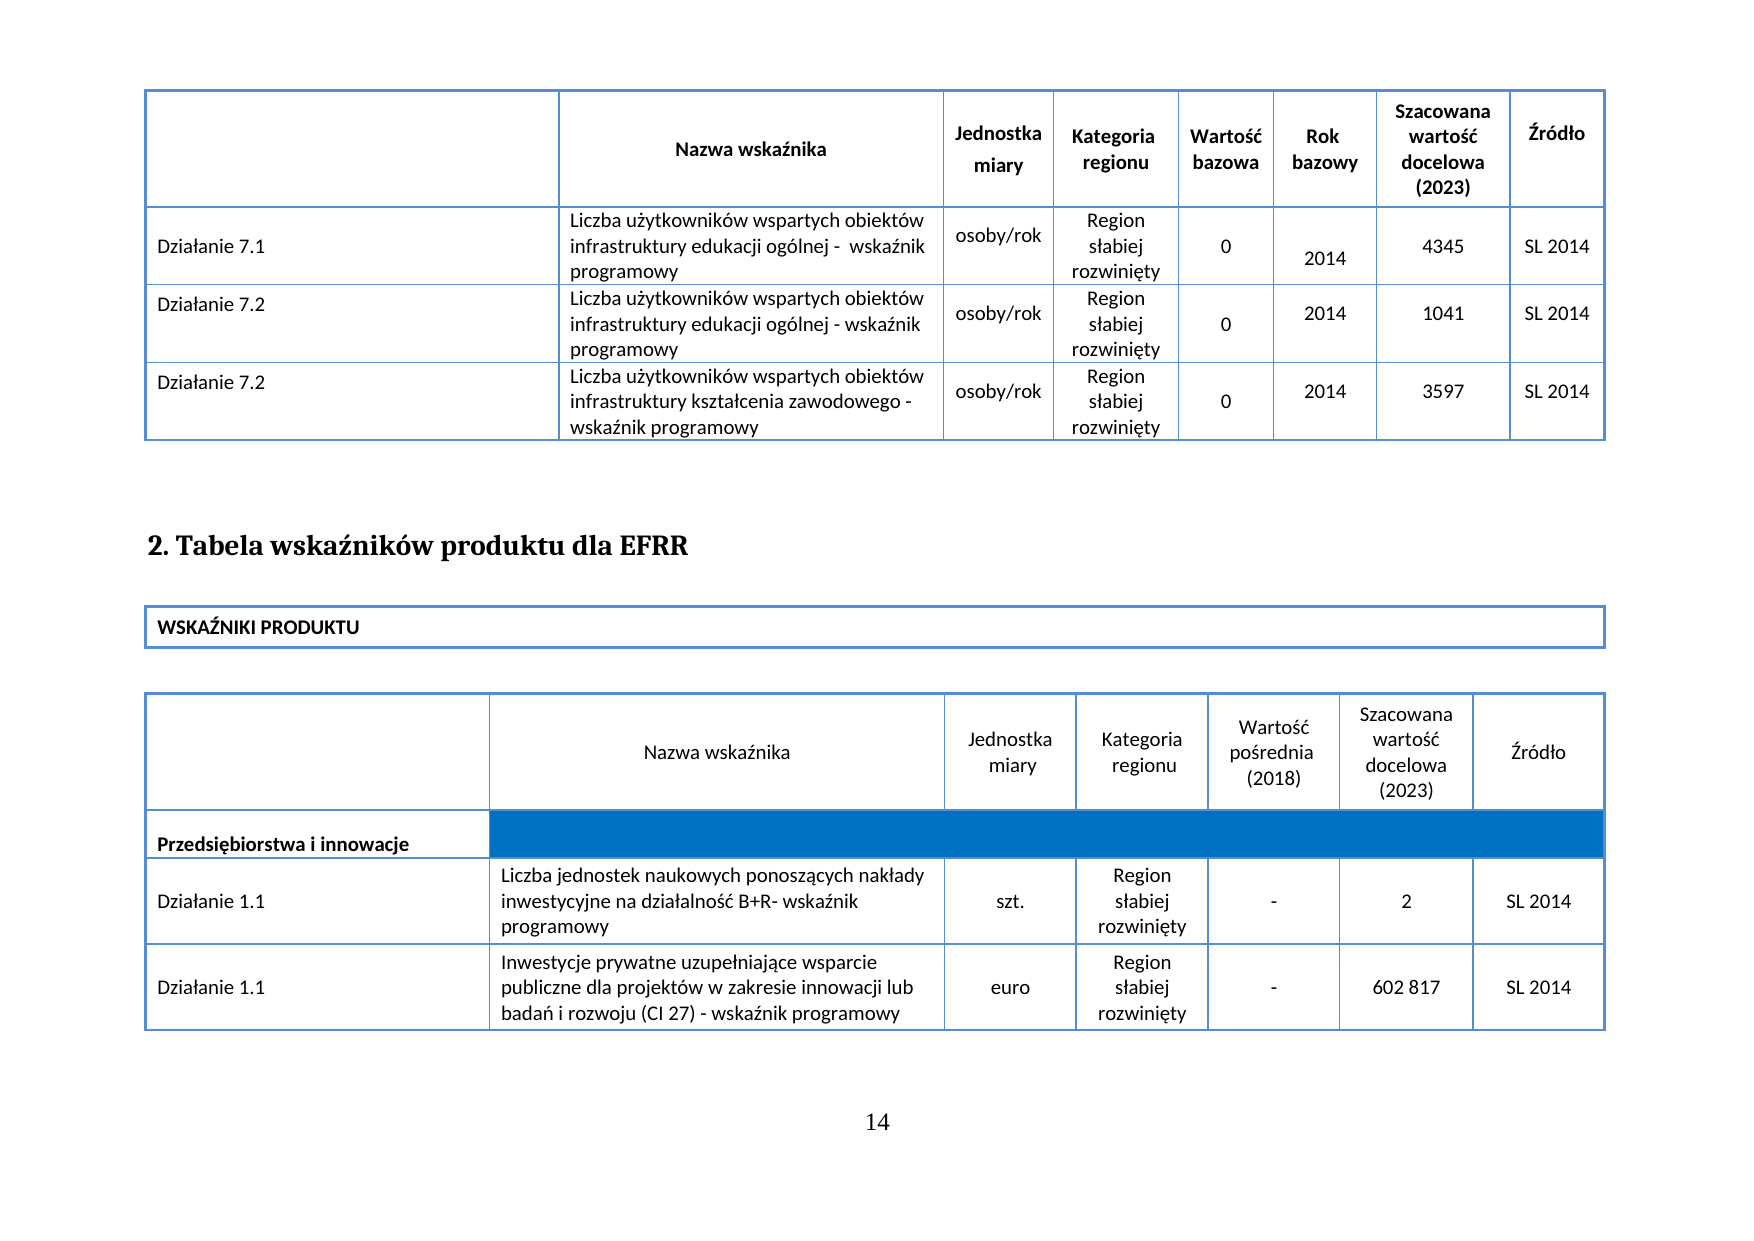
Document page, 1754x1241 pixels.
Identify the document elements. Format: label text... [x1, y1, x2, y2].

table_cell 0 [1179, 363, 1273, 439]
table_cell 2014 [1274, 363, 1376, 439]
table_cell SL 2014 [1511, 363, 1603, 439]
table_header Wartość pośrednia (2018) [1209, 695, 1339, 809]
subtitle 2. Tabela wskaźników produktu dla EFRR [148, 529, 1606, 563]
table_cell osoby/rok [944, 285, 1053, 362]
table_header Nazwa wskaźnika [490, 695, 944, 809]
table_cell Liczba użytkowników wspartych obiektów infrastruktury kształcenia zawodowego - wskaźnik programowy [560, 363, 943, 439]
table_cell Inwestycje prywatne uzupełniające wsparcie publiczne dla projektów w zakresie innowacji lub badań i rozwoju (CI 27) - wskaźnik programowy [490, 945, 944, 1029]
table_cell - [1209, 945, 1339, 1029]
table_cell Liczba użytkowników wspartych obiektów infrastruktury edukacji ogólnej - wskaźnik programowy [560, 208, 943, 284]
table_cell 4345 [1377, 208, 1509, 284]
table_cell osoby/rok [944, 208, 1053, 284]
table_cell SL 2014 [1474, 859, 1603, 943]
table_header Kategoria regionu [1077, 695, 1207, 809]
table_header Szacowana wartość docelowa (2023) [1340, 695, 1472, 809]
table_header Nazwa wskaźnika [560, 92, 943, 206]
table_cell SL 2014 [1474, 945, 1603, 1029]
table_cell 0 [1179, 208, 1273, 284]
table_cell SL 2014 [1511, 208, 1603, 284]
table_cell 3597 [1377, 363, 1509, 439]
table_header Źródło [1511, 92, 1603, 206]
table_header [147, 92, 558, 206]
table_header Kategoria regionu [1054, 92, 1178, 206]
table_header Źródło [1474, 695, 1603, 809]
table_cell SL 2014 [1511, 285, 1603, 362]
table_cell Region słabiej rozwinięty [1054, 285, 1178, 362]
table_cell Działanie 7.2 [147, 285, 558, 362]
table_header Jednostka miary [944, 92, 1053, 206]
table_cell Region słabiej rozwinięty [1077, 859, 1207, 943]
table_cell Region słabiej rozwinięty [1077, 945, 1207, 1029]
table_cell Przedsiębiorstwa i innowacje [147, 811, 489, 857]
table_header Wartość bazowa [1179, 92, 1273, 206]
table_header Jednostka miary [945, 695, 1075, 809]
table_cell euro [945, 945, 1075, 1029]
table_cell 1041 [1377, 285, 1509, 362]
table_cell - [1209, 859, 1339, 943]
table_cell Liczba użytkowników wspartych obiektów infrastruktury edukacji ogólnej - wskaźnik programowy [560, 285, 943, 362]
table_cell 0 [1179, 285, 1273, 362]
table_header [147, 695, 489, 809]
table_header Rok bazowy [1274, 92, 1376, 206]
table_cell Region słabiej rozwinięty [1054, 208, 1178, 284]
table_cell 2 [1340, 859, 1472, 943]
table_cell Działanie 7.2 [147, 363, 558, 439]
table_cell Działanie 1.1 [147, 859, 489, 943]
table_cell Działanie 1.1 [147, 945, 489, 1029]
table_cell Region słabiej rozwinięty [1054, 363, 1178, 439]
table_cell 602 817 [1340, 945, 1472, 1029]
table_cell 2014 [1274, 285, 1376, 362]
table_header Wskaźniki produktu [147, 608, 1603, 646]
table_cell szt. [945, 859, 1075, 943]
table_cell 2014 [1274, 208, 1376, 284]
table_cell Liczba jednostek naukowych ponoszących nakłady inwestycyjne na działalność B+R- wskaźnik programowy [490, 859, 944, 943]
table_header Szacowana wartość docelowa (2023) [1377, 92, 1509, 206]
table_cell osoby/rok [944, 363, 1053, 439]
table_cell Działanie 7.1 [147, 208, 558, 284]
table_cell [490, 811, 1603, 857]
